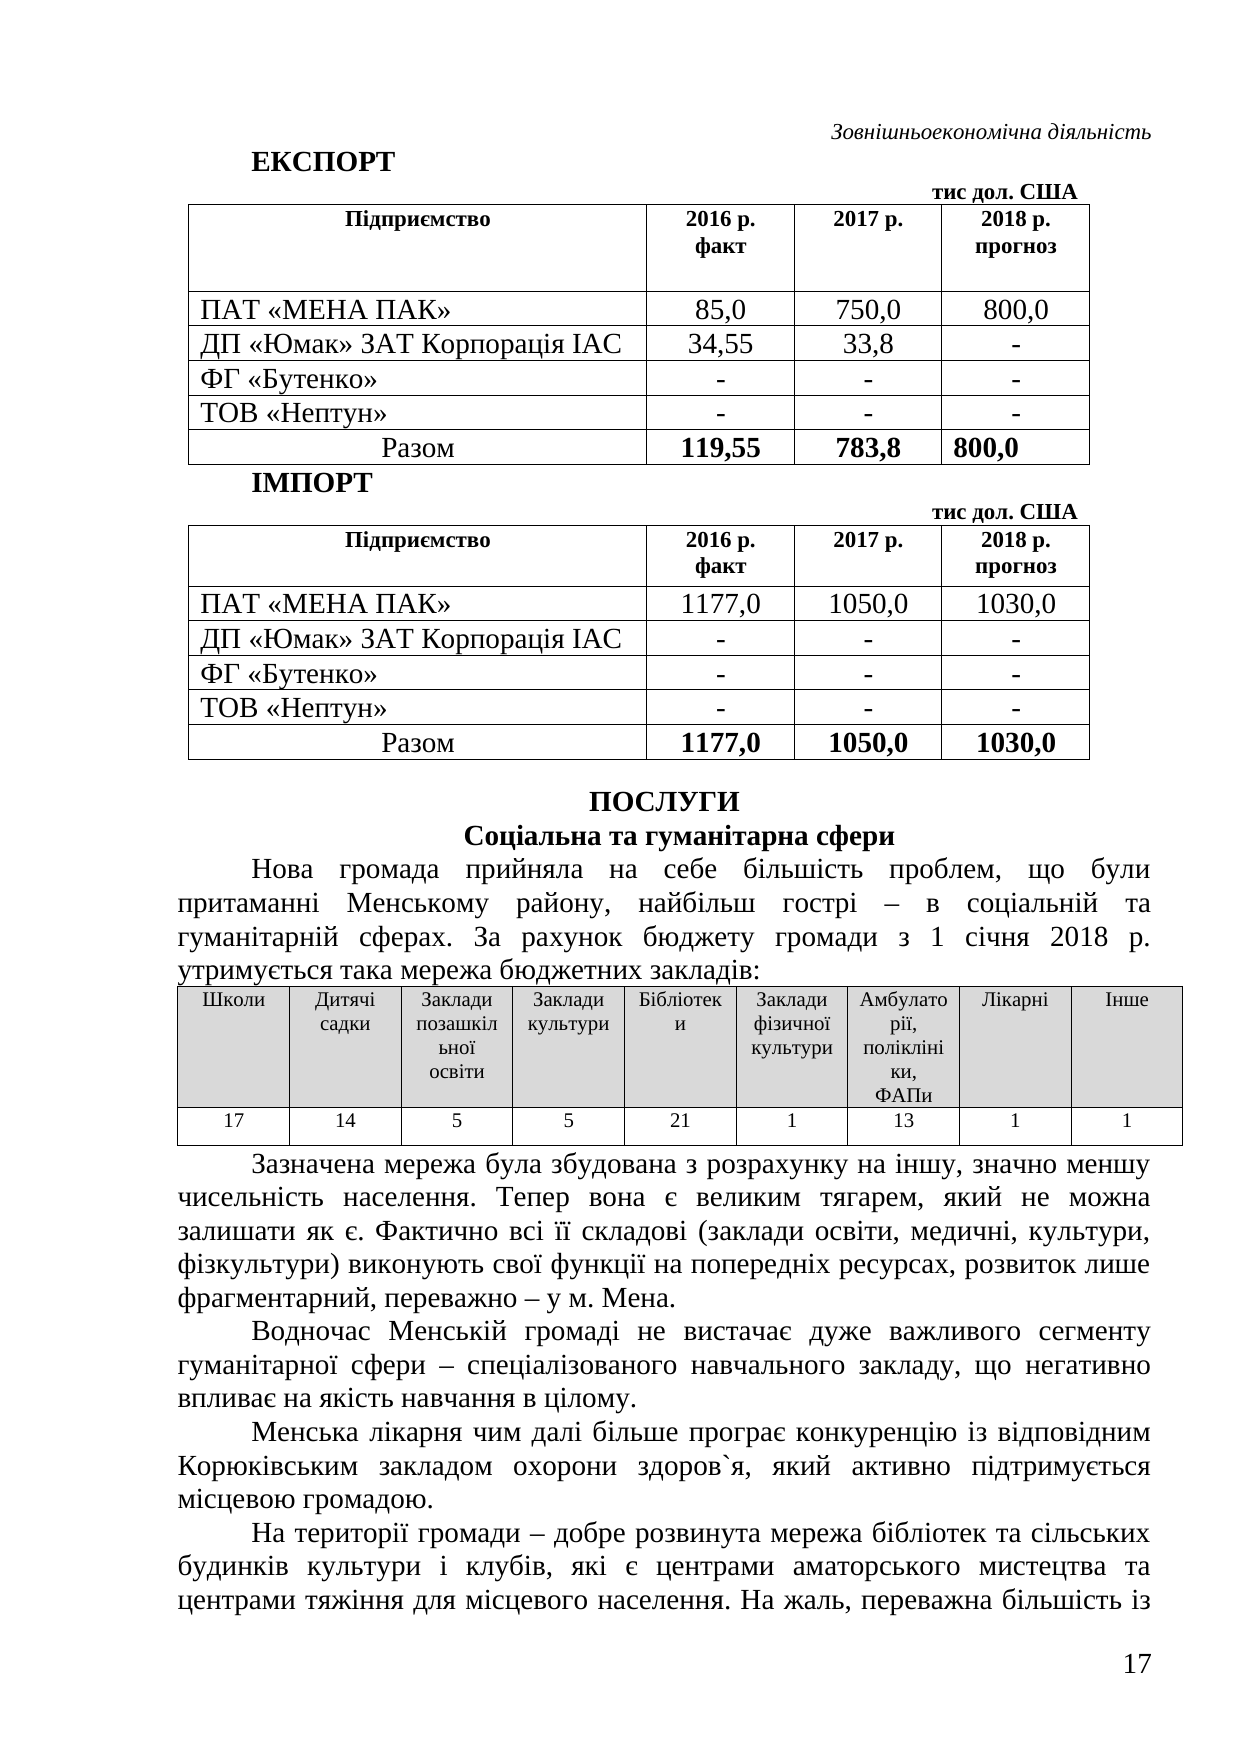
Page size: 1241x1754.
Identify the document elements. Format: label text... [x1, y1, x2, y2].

table_cell 13 [848, 1108, 959, 1145]
table_cell 14 [290, 1108, 401, 1145]
table_cell 34,55 [647, 326, 794, 360]
table_header Заклади позашкільної освіти [402, 987, 512, 1107]
text тис дол. США [177, 178, 1078, 204]
table_cell - [942, 656, 1089, 689]
text Водночас Менській громаді не вистачає дуже важливого сегменту гуманітарної сфери – спеціалізованого навчального закладу, що негативно впливає на якість навчання в цілому. [177, 1313, 1152, 1414]
table_cell 783,8 [795, 430, 941, 464]
text Соціальна та гуманітарна сфери [207, 818, 1152, 852]
table_cell 1050,0 [795, 587, 941, 620]
text експорт [177, 144, 1152, 178]
text Нова громада прийняла на себе більшість проблем, що були притаманні Менському району, найбільш гострі – в соціальній та гуманітарній сферах. За рахунок бюджету громади з 1 січня 2018 р. утримується така мережа бюджетних закладів: [177, 852, 1152, 986]
table_header 2016 р. факт [647, 205, 794, 291]
table_cell 1050,0 [795, 725, 941, 758]
table_cell 21 [625, 1108, 736, 1145]
table_cell - [795, 656, 941, 689]
table_header Лікарні [960, 987, 1071, 1107]
table_header Бібліотеки [625, 987, 736, 1107]
table_cell 119,55 [647, 430, 794, 464]
table_cell 1 [1072, 1108, 1182, 1145]
table_cell Разом [189, 725, 646, 758]
table_header 2017 р. [795, 526, 941, 586]
text Зовнішньоекономічна діяльність [177, 118, 1152, 144]
table_cell 1030,0 [942, 725, 1089, 758]
table_header 2017 р. [795, 205, 941, 291]
table_cell - [942, 690, 1089, 724]
table_cell 1030,0 [942, 587, 1089, 620]
table_header 2018 р. прогноз [942, 205, 1089, 291]
table_cell - [942, 396, 1089, 429]
table_cell 1 [960, 1108, 1071, 1145]
table_cell 5 [513, 1108, 624, 1145]
table_cell 85,0 [647, 292, 794, 325]
table_cell 33,8 [795, 326, 941, 360]
text тис дол. США [177, 498, 1078, 525]
table_cell 1177,0 [647, 725, 794, 758]
table_cell 5 [402, 1108, 512, 1145]
table_cell ТОВ «Нептун» [189, 690, 646, 724]
table_cell - [647, 396, 794, 429]
table_cell ТОВ «Нептун» [189, 396, 646, 429]
table_cell 800,0 [942, 292, 1089, 325]
table_cell - [795, 396, 941, 429]
table_header Школи [178, 987, 289, 1107]
text ПОСЛУГИ [177, 784, 1152, 818]
table_cell - [647, 690, 794, 724]
table_cell - [942, 326, 1089, 360]
table_cell 800,0 [942, 430, 1089, 464]
text Менська лікарня чим далі більше програє конкуренцію із відповідним Корюківським закладом охорони здоров`я, який активно підтримується місцевою громадою. [177, 1414, 1152, 1515]
table_cell - [795, 621, 941, 655]
table_cell - [795, 690, 941, 724]
table_cell ФГ «Бутенко» [189, 361, 646, 394]
table_cell 1177,0 [647, 587, 794, 620]
table_cell - [647, 621, 794, 655]
table_header Заклади культури [513, 987, 624, 1107]
table_header Підприємство [189, 205, 646, 291]
table_header Заклади фізичної культури [737, 987, 847, 1107]
text Імпорт [177, 465, 1152, 498]
table_cell - [942, 361, 1089, 394]
table_cell ПАТ «МЕНА ПАК» [189, 587, 646, 620]
table_cell ФГ «Бутенко» [189, 656, 646, 689]
table_cell - [647, 361, 794, 394]
table_header Дитячі садки [290, 987, 401, 1107]
table_cell 1 [737, 1108, 847, 1145]
table_header 2018 р. прогноз [942, 526, 1089, 586]
table_header Амбулаторії, поліклініки, ФАПи [848, 987, 959, 1107]
text Зазначена мережа була збудована з розрахунку на іншу, значно меншу чисельність населення. Тепер вона є великим тягарем, який не можна залишати як є. Фактично всі її складові (заклади освіти, медичні, культури, фізкультури) виконують свої функції на попередніх ресурсах, розвиток лише фрагментарний, переважно – у м. Мена. [177, 1146, 1152, 1313]
table_cell Разом [189, 430, 646, 464]
table_cell - [647, 656, 794, 689]
table_cell ДП «Юмак» ЗАТ Корпорація ІАС [189, 621, 646, 655]
table_header Інше [1072, 987, 1182, 1107]
table_cell ПАТ «МЕНА ПАК» [189, 292, 646, 325]
table_header Підприємство [189, 526, 646, 586]
table_cell 17 [178, 1108, 289, 1145]
table_cell 750,0 [795, 292, 941, 325]
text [177, 1515, 1152, 1615]
table_cell - [942, 621, 1089, 655]
table_cell - [795, 361, 941, 394]
table_header 2016 р. факт [647, 526, 794, 586]
table_cell ДП «Юмак» ЗАТ Корпорація ІАС [189, 326, 646, 360]
